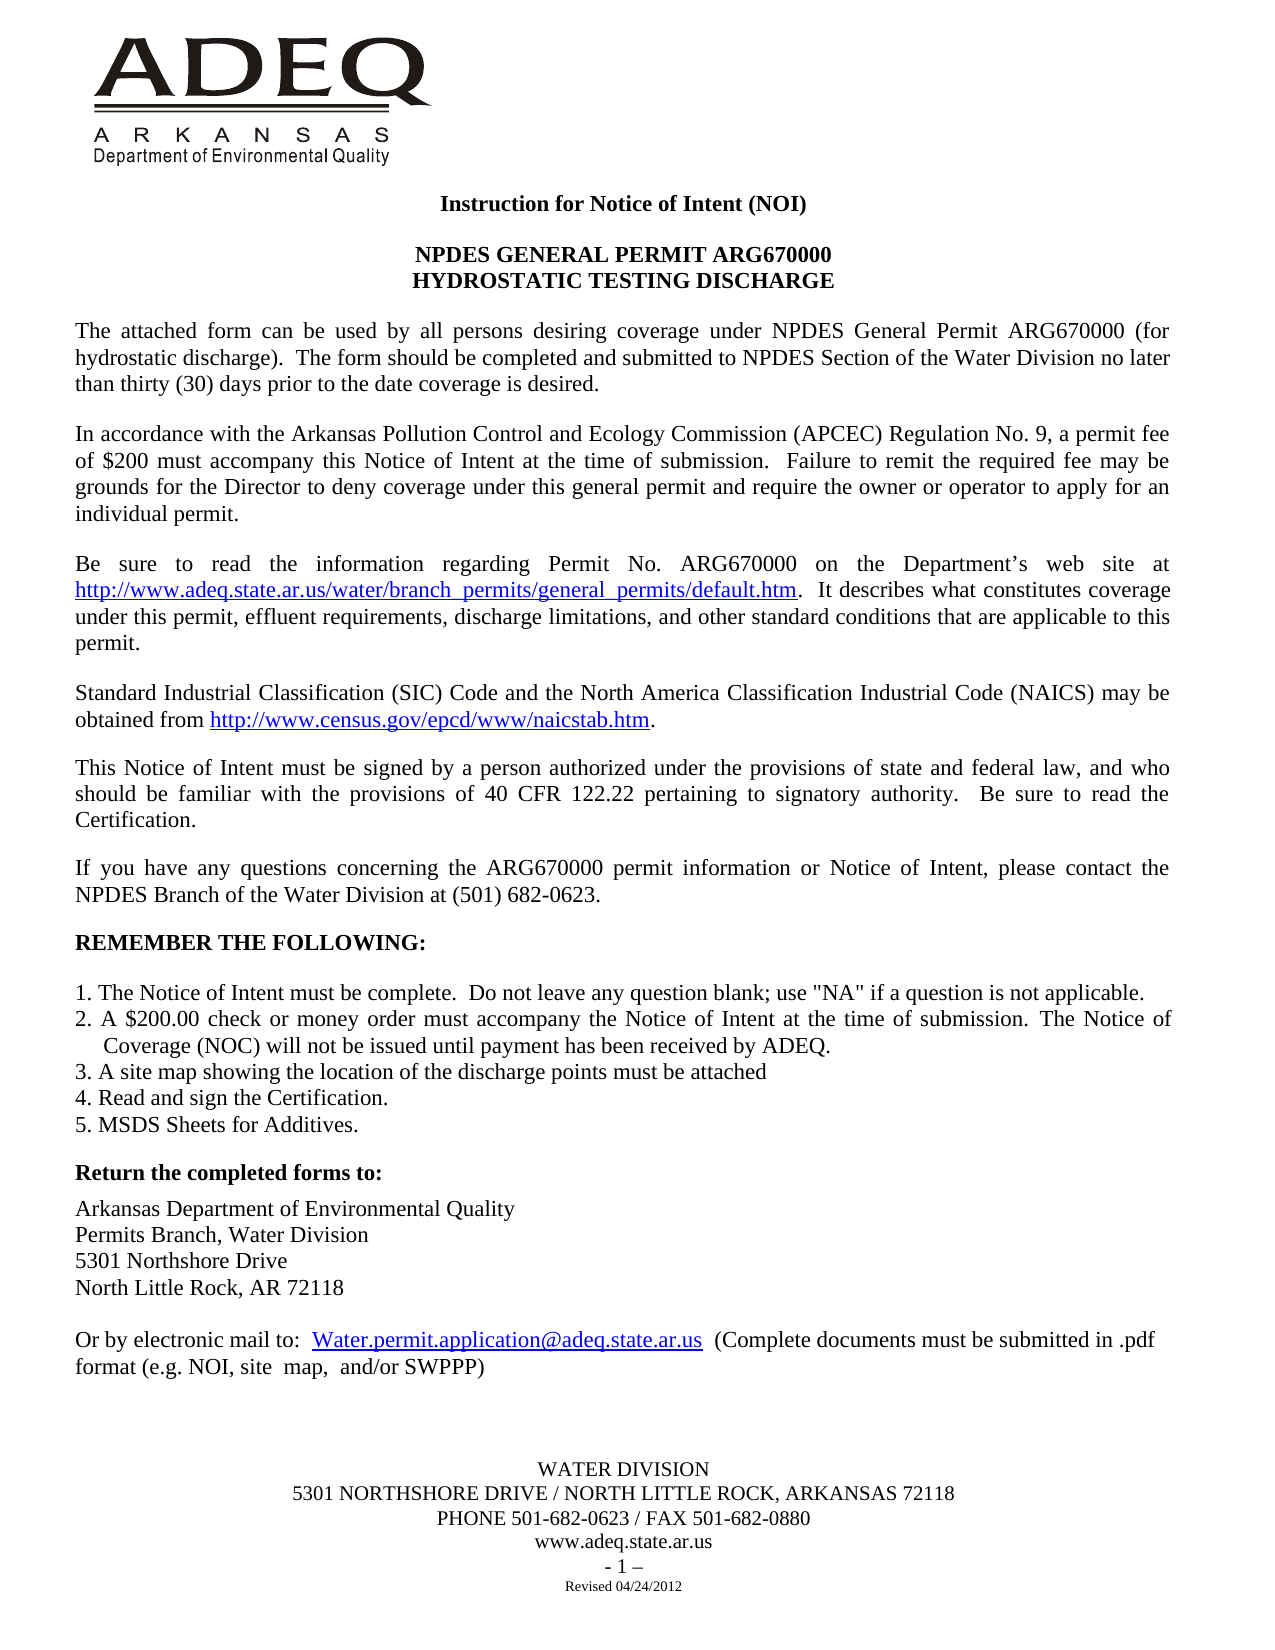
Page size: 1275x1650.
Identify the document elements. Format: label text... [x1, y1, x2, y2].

text 2. A $200.00 check or money order must accompany the Notice of Intent at the time of submission. The Notice of Coverage (NOC) will not be issued until payment has been received by ADEQ. [75, 1005, 1172, 1058]
text North Little Rock, AR 72118 [75, 1274, 1172, 1300]
text 4. Read and sign the Certification. [75, 1084, 1172, 1111]
text Permits Branch, Water Division [75, 1221, 1172, 1247]
text HYDROSTATIC TESTING DISCHARGE [75, 267, 1172, 293]
text Be sure to read the information regarding Permit No. ARG670000 on the Department’s web site at http://www.adeq.state.ar.us/water/branch_permits/general_permits/default.htm. It describes what constitutes coverage under this permit, effluent requirements, discharge limitations, and other standard conditions that are applicable to this permit. [75, 550, 1172, 655]
text The attached form can be used by all persons desiring coverage under NPDES General Permit ARG670000 (for hydrostatic discharge). The form should be completed and submitted to NPDES Section of the Water Division no later than thirty (30) days prior to the date coverage is desired. [75, 317, 1172, 396]
text Standard Industrial Classification (SIC) Code and the North America Classification Industrial Code (NAICS) may be obtained from http://www.census.gov/epcd/www/naicstab.htm. [75, 679, 1172, 732]
text 3. A site map showing the location of the discharge points must be attached [75, 1058, 1172, 1084]
text 5301 Northshore Drive [75, 1247, 1172, 1274]
text If you have any questions concerning the ARG670000 permit information or Notice of Intent, please contact the NPDES Branch of the Water Division at (501) 682-0623. [75, 854, 1172, 907]
text NPDES GENERAL PERMIT ARG670000 [75, 241, 1172, 267]
text Instruction for Notice of Intent (NOI) [75, 190, 1172, 217]
text REMEMBER THE FOLLOWING: [75, 929, 1172, 955]
text In accordance with the Arkansas Pollution Control and Ecology Commission (APCEC) Regulation No. 9, a permit fee of $200 must accompany this Notice of Intent at the time of submission. Failure to remit the required fee may be grounds for the Director to deny coverage under this general permit and require the owner or operator to apply for an individual permit. [75, 421, 1172, 526]
text 5. MSDS Sheets for Additives. [75, 1111, 1172, 1137]
text This Notice of Intent must be signed by a person authorized under the provisions of state and federal law, and who should be familiar with the provisions of 40 CFR 122.22 pertaining to signatory authority. Be sure to read the Certification. [75, 754, 1172, 833]
text 1. The Notice of Intent must be complete. Do not leave any question blank; use "NA" if a question is not applicable. [75, 979, 1172, 1005]
text Arkansas Department of Environmental Quality [75, 1195, 1172, 1221]
text Or by electronic mail to: Water.permit.application@adeq.state.ar.us (Complete documents must be submitted in .pdf format (e.g. NOI, site map, and/or SWPPP) [75, 1326, 1172, 1379]
text Return the completed forms to: [75, 1159, 1172, 1185]
